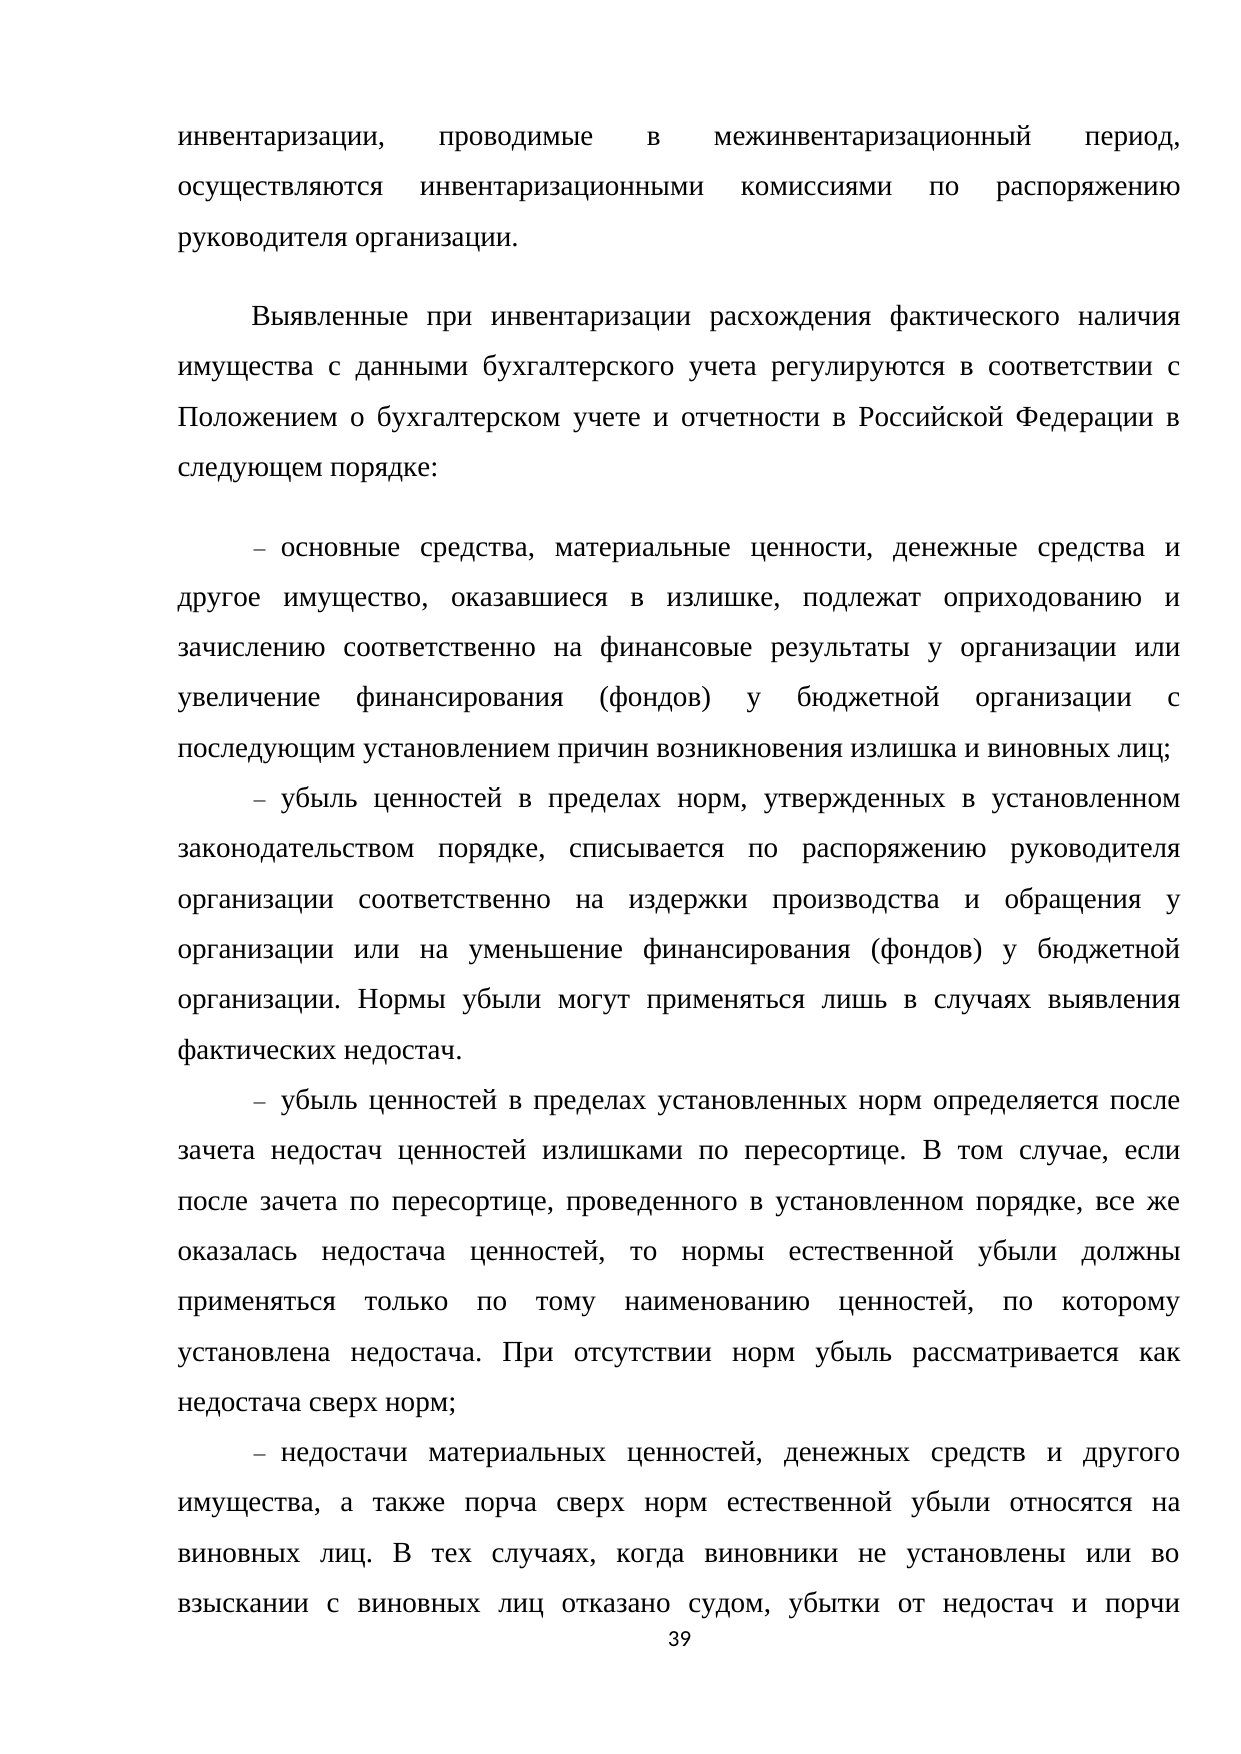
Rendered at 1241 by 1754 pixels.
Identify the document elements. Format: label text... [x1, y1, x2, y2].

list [177, 1434, 1181, 1619]
list основные средства, материальные ценности, денежные средства и другое имущество, оказавшиеся в излишке, подлежат оприходованию и зачислению соответственно на финансовые результаты у организации или увеличение финансирования (фондов) у бюджетной организации с последующим установлением причин возникновения излишка и виновных лиц; [177, 529, 1181, 763]
list убыль ценностей в пределах установленных норм определяется после зачета недостач ценностей излишками по пересортице. В том случае, если после зачета по пересортице, проведенного в установленном порядке, все же оказалась недостача ценностей, то нормы естественной убыли должны применяться только по тому наименованию ценностей, по которому установлена недостача. При отсутствии норм убыль рассматривается как недостача сверх норм; [177, 1082, 1181, 1417]
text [177, 118, 1181, 252]
list убыль ценностей в пределах норм, утвержденных в установленном законодательством порядке, списывается по распоряжению руководителя организации соответственно на издержки производства и обращения у организации или на уменьшение финансирования (фондов) у бюджетной организации. Нормы убыли могут применяться лишь в случаях выявления фактических недостач. [177, 780, 1181, 1065]
text Выявленные при инвентаризации расхождения фактического наличия имущества с данными бухгалтерского учета регулируются в соответствии с Положением о бухгалтерском учете и отчетности в Российской Федерации в следующем порядке: [177, 298, 1181, 483]
